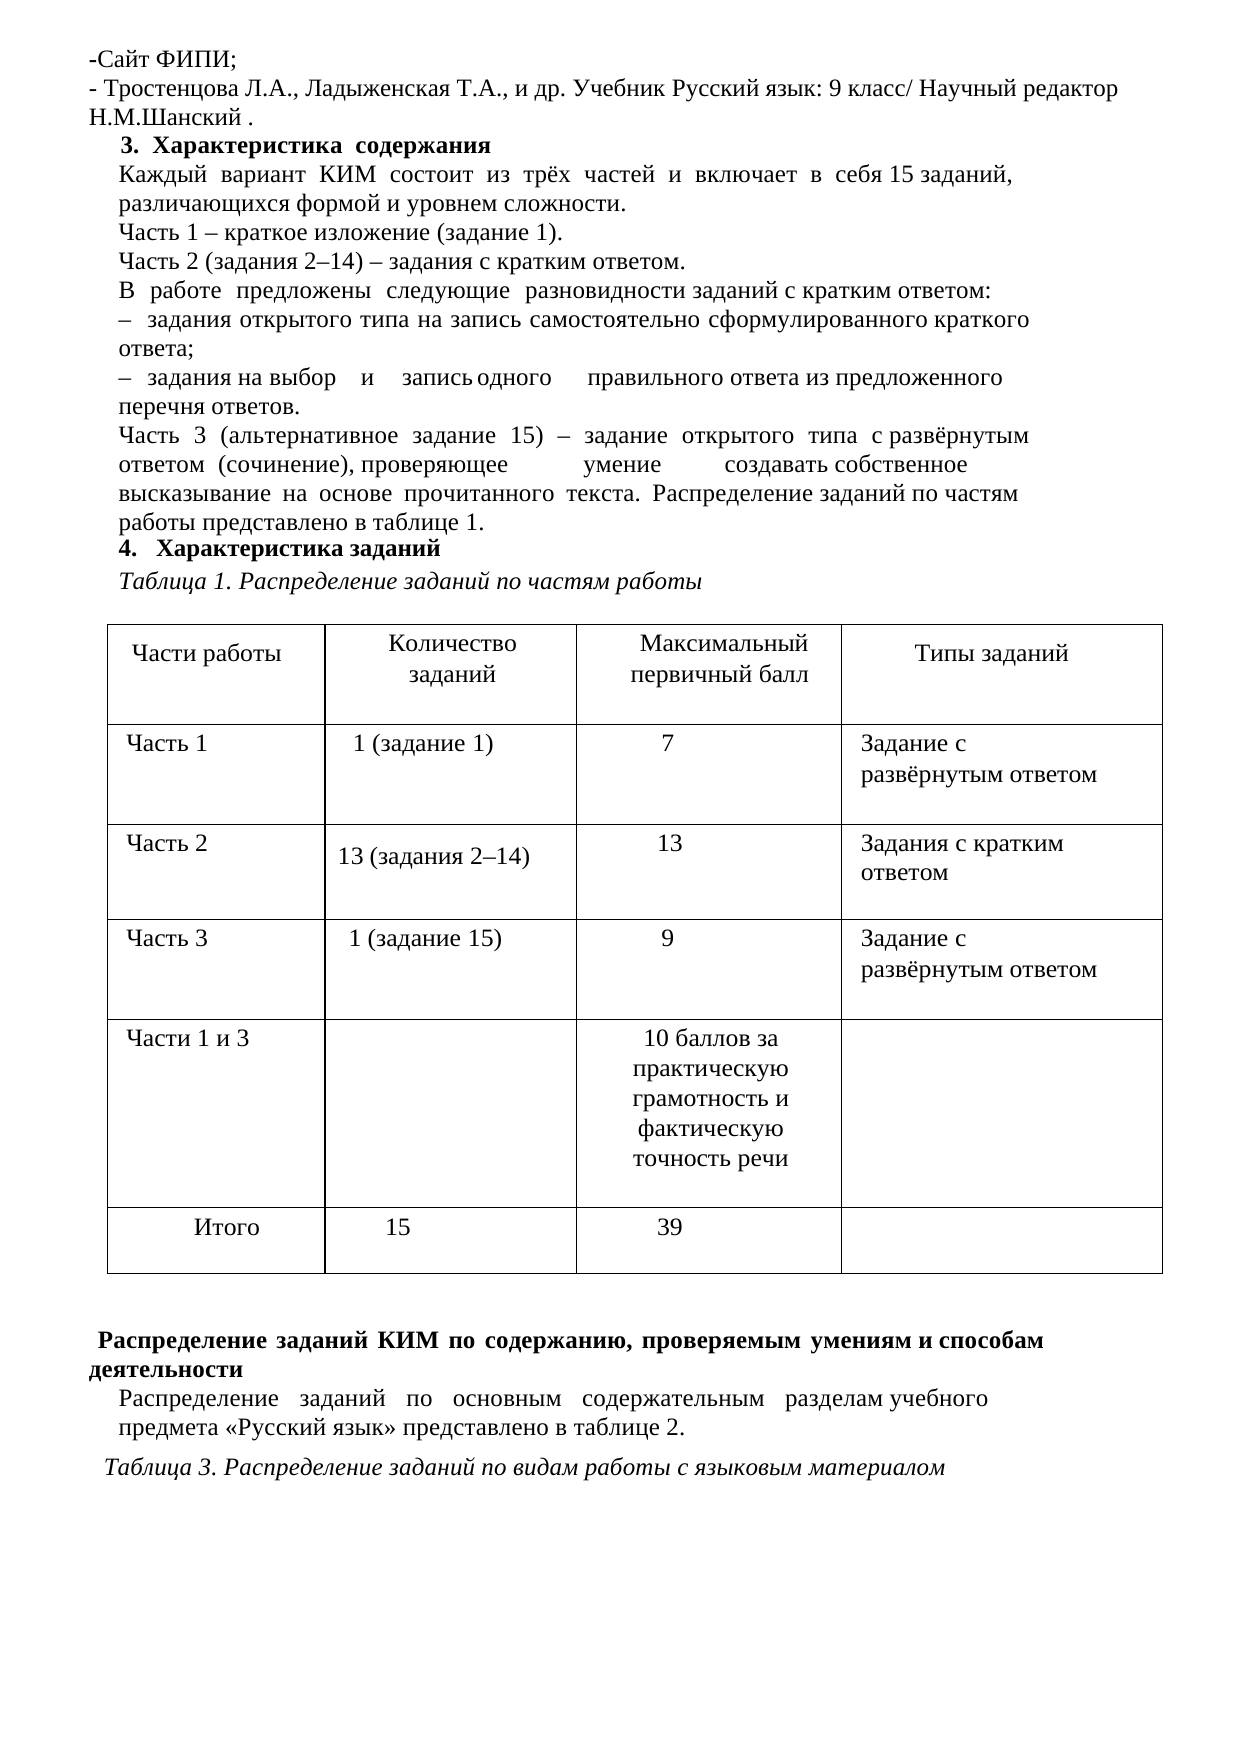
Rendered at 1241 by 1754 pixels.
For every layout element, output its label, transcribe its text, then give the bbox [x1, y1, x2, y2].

text Часть 3 (альтернативное задание 15) – задание открытого типа с развёрнутым ответом (сочинение), проверяющее умение создавать собственное высказывание на основе прочитанного текста. Распределение заданий по частям работы представлено в таблице 1. [118, 420, 1083, 536]
text – задания на выбор и запись одного правильного ответа из предложенного перечня ответов. [118, 362, 1086, 420]
text - Тростенцова Л.А., Ладыженская Т.А., и др. Учебник Русский язык: 9 класс/ Научный редактор Н.М.Шанский . [89, 73, 1154, 131]
table_cell Часть 1 [108, 725, 324, 824]
text Таблица 3. Распределение заданий по видам работы с языковым материалом [103, 1452, 1086, 1481]
table_cell 1 (задание 1) [326, 725, 576, 824]
table_cell Часть 2 [108, 825, 324, 919]
text 3. Характеристика содержания [89, 131, 1154, 159]
table_cell 7 [577, 725, 841, 824]
table_cell Часть 3 [108, 920, 324, 1019]
table_cell 15 [326, 1208, 576, 1273]
text -Сайт ФИПИ; [89, 44, 1154, 73]
text – задания открытого типа на запись самостоятельно сформулированного краткого ответа; [118, 304, 1086, 362]
table_cell [326, 1020, 576, 1207]
table_cell Задания с кратким ответом [842, 825, 1162, 919]
table_cell Задание с развёрнутым ответом [842, 725, 1162, 824]
table_cell [842, 1208, 1162, 1273]
text Распределение заданий КИМ по содержанию, проверяемым умениям и способам деятельности [89, 1326, 1085, 1383]
table_header Максимальный первичный балл [577, 625, 841, 724]
text Часть 1 – краткое изложение (задание 1). [118, 217, 1154, 246]
table_cell Итого [108, 1208, 324, 1273]
table_cell Задание с развёрнутым ответом [842, 920, 1162, 1019]
text 4. Характеристика заданий [118, 536, 1152, 561]
table_header Количество заданий [326, 625, 576, 724]
table_cell 1 (задание 15) [326, 920, 576, 1019]
table_cell Части 1 и 3 [108, 1020, 324, 1207]
text Каждый вариант КИМ состоит из трёх частей и включает в себя 15 заданий, различающихся формой и уровнем сложности. [118, 159, 1086, 217]
text В работе предложены следующие разновидности заданий с кратким ответом: [118, 276, 1085, 304]
table_cell 13 (задания 2–14) [326, 825, 576, 919]
table_cell [842, 1020, 1162, 1207]
text Таблица 1. Распределение заданий по частям работы [118, 566, 1154, 595]
table_header Типы заданий [842, 625, 1162, 724]
table_cell 9 [577, 920, 841, 1019]
table_cell 10 баллов за практическую грамотность и фактическую точность речи [577, 1020, 841, 1207]
table_cell 39 [577, 1208, 841, 1273]
table_header Части работы [108, 625, 324, 724]
text Распределение заданий по основным содержательным разделам учебного предмета «Русский язык» представлено в таблице 2. [118, 1383, 1086, 1441]
text Часть 2 (задания 2–14) – задания с кратким ответом. [118, 246, 1154, 275]
table_cell 13 [577, 825, 841, 919]
